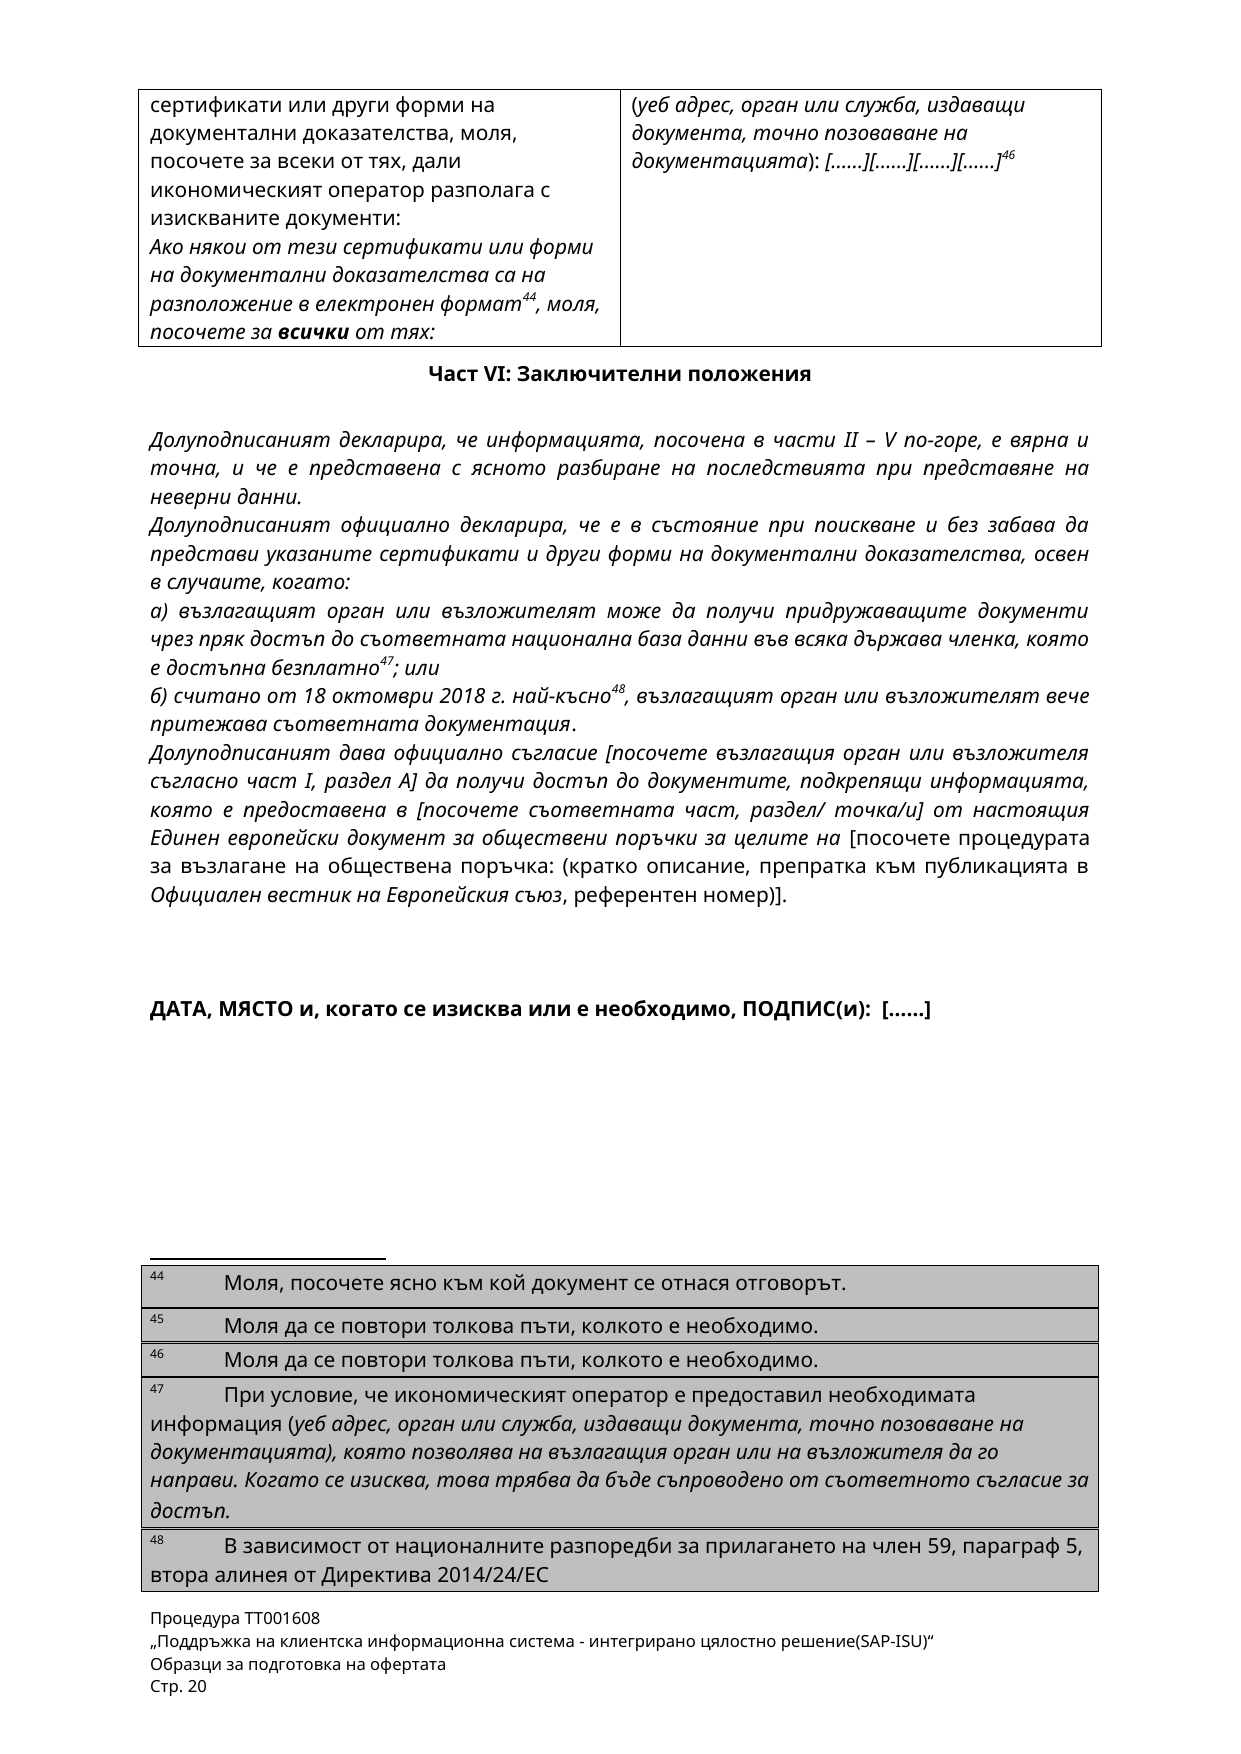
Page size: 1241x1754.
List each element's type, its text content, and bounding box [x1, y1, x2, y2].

text Долуподписаният декларира, че информацията, посочена в части II – V по-горе, е вярна и точна, и че е представена с ясното разбиране на последствията при представяне на неверни данни. [150, 425, 1090, 510]
text ДАТА, МЯСТО и, когато се изисква или е необходимо, ПОДПИС(и): [……] [150, 994, 1090, 1022]
title Част VI: Заключителни положения [150, 359, 1090, 388]
text б) считано от 18 октомври 2018 г. най-късно, възлагащият орган или възложителят вече притежава съответната документация. [150, 681, 1090, 738]
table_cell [139, 90, 620, 346]
text Долуподписаният дава официално съгласие [посочете възлагащия орган или възложителя съгласно част I, раздел A] да получи достъп до документите, подкрепящи информацията, която е предоставена в [посочете съответната част, раздел/ точка/и] от настоящия Единен европейски документ за обществени поръчки за целите на [посочете процедурата за възлагане на обществена поръчка: (кратко описание, препратка към публикацията в Официален вестник на Европейския съюз, референтен номер)]. [150, 738, 1090, 908]
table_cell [621, 90, 1101, 346]
text Долуподписаният официално декларира, че е в състояние при поискване и без забава да представи указаните сертификати и други форми на документални доказателства, освен в случаите, когато: [150, 510, 1090, 596]
text а) възлагащият орган или възложителят може да получи придружаващите документи чрез пряк достъп до съответната национална база данни във всяка държава членка, която е достъпна безплатно; или [150, 596, 1090, 681]
